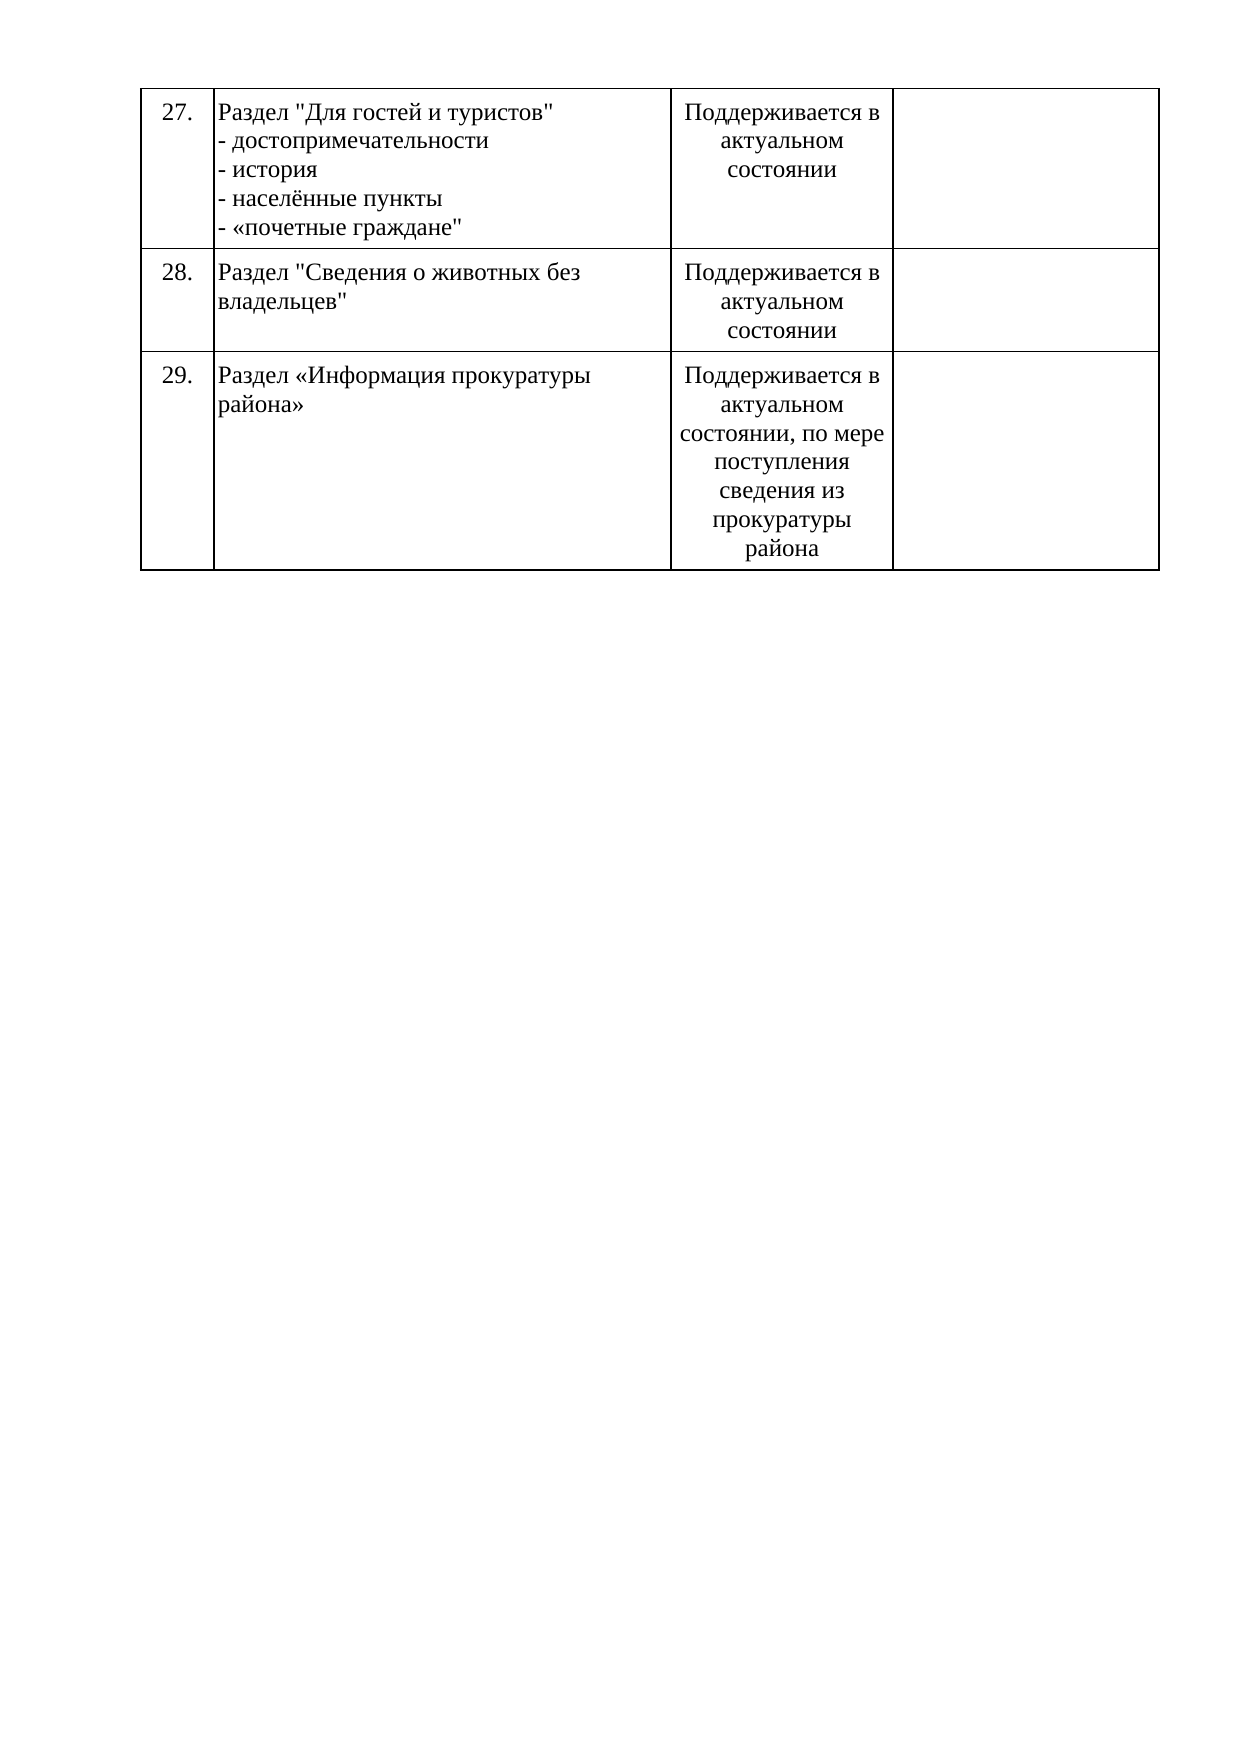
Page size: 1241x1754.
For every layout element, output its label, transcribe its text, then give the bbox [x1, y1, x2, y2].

table_cell [894, 249, 1158, 351]
table_cell 27. [142, 89, 213, 248]
table_cell 28. [142, 249, 213, 351]
table_cell Поддерживается в актуальном состоянии, по мере поступления сведения из прокуратуры района [672, 352, 892, 569]
table_cell Раздел «Информация прокуратуры района» [215, 352, 670, 569]
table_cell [672, 89, 892, 248]
table_cell Поддерживается в актуальном состоянии [672, 249, 892, 351]
table_cell [894, 89, 1158, 248]
table_cell 29. [142, 352, 213, 569]
table_cell Раздел "Сведения о животных без владельцев" [215, 249, 670, 351]
table_cell Раздел "Для гостей и туристов" - достопримечательности - история - населённые пункты - «почетные граждане" [215, 89, 670, 248]
table_cell [894, 352, 1158, 569]
